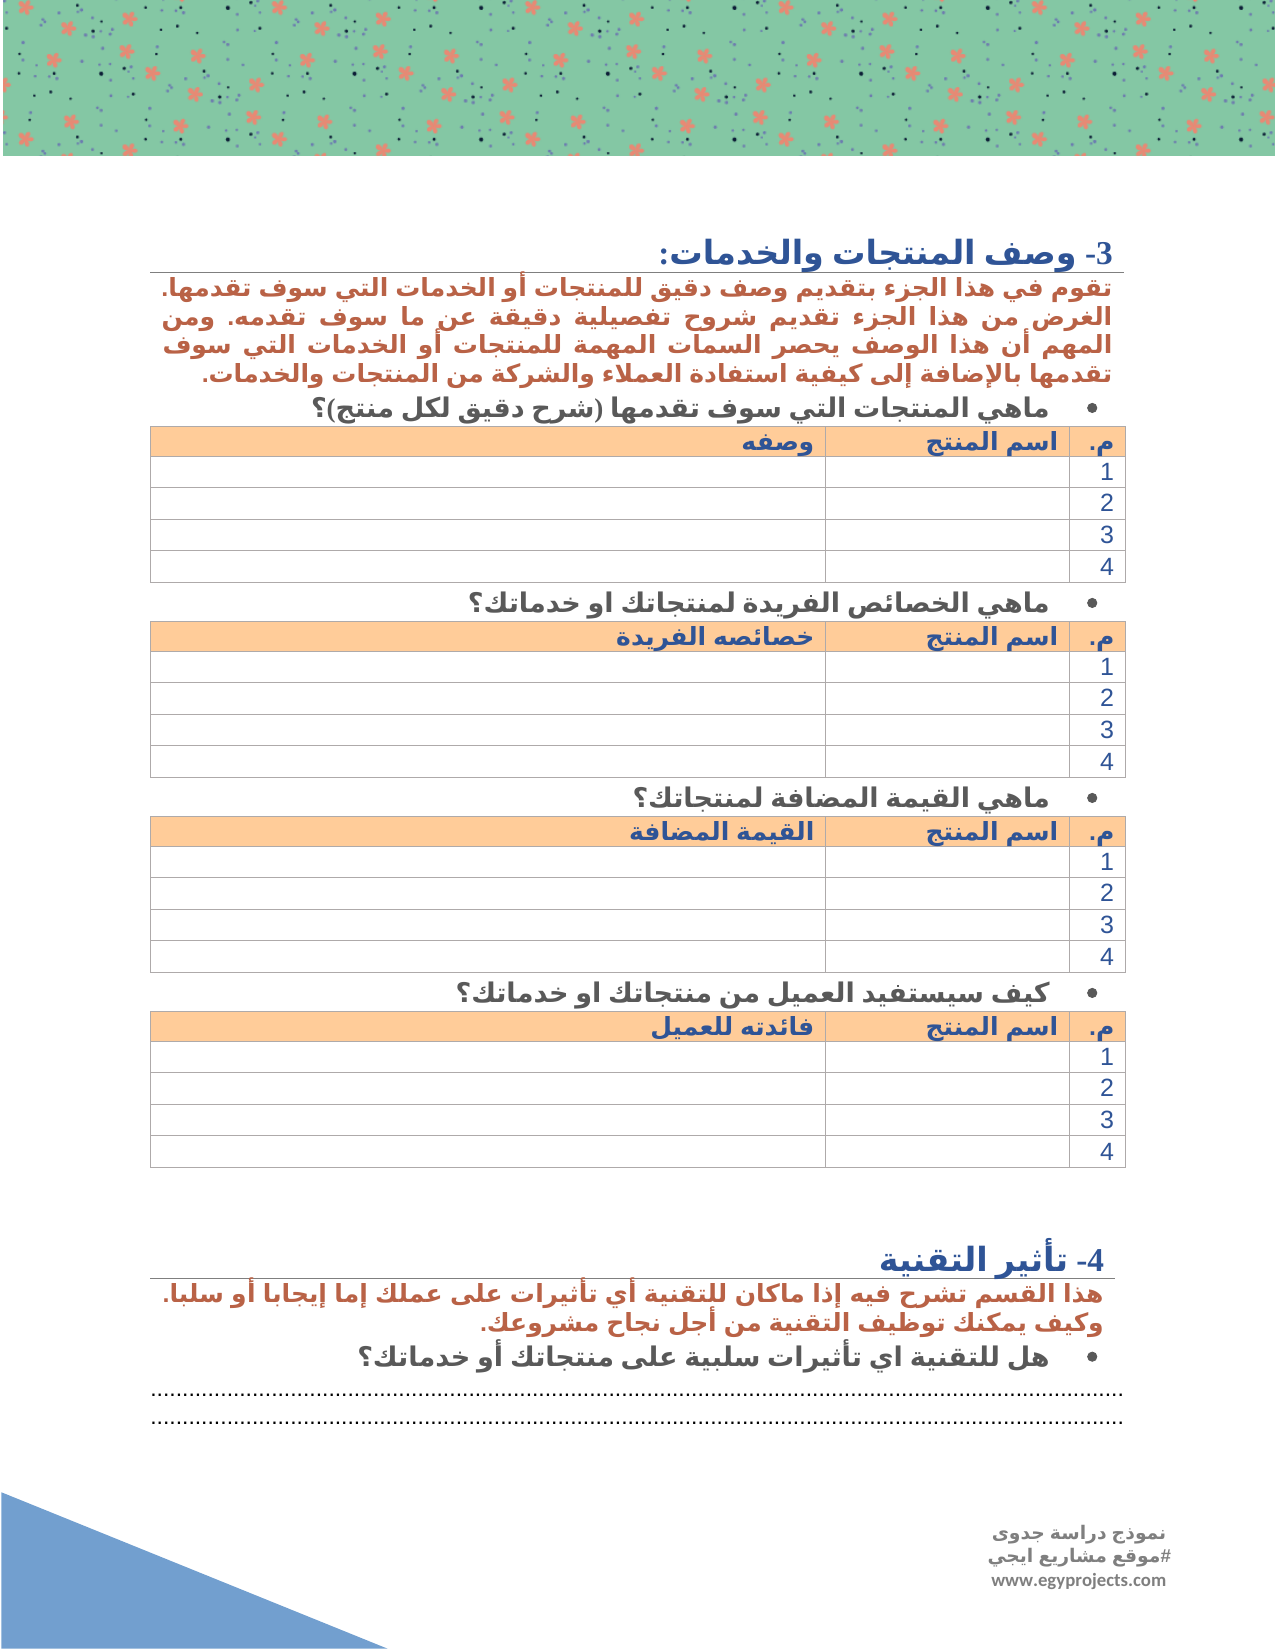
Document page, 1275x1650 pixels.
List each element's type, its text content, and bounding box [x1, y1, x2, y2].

subtitle ماهي الخصائص الفريدة لمنتجاتك او خدماتك؟ [150, 587, 1087, 618]
table_cell 3 [1070, 1105, 1125, 1135]
table_header اسم المنتج [826, 622, 1069, 651]
table_cell [826, 520, 1069, 550]
table_header 3- وصف المنتجات والخدمات: [150, 209, 1124, 272]
table_cell [826, 652, 1069, 682]
table_cell [826, 683, 1069, 714]
table_cell [151, 910, 825, 940]
table_header م. [1070, 1012, 1125, 1041]
table_cell [151, 847, 825, 877]
table_cell [826, 910, 1069, 940]
table_cell 1 [1070, 457, 1125, 487]
table_cell 1 [1070, 1042, 1125, 1072]
subtitle هل للتقنية اي تأثيرات سلبية على منتجاتك أو خدماتك؟ [150, 1341, 1087, 1372]
table_cell [826, 1105, 1069, 1135]
table_cell 2 [1070, 683, 1125, 714]
table_cell 3 [1070, 715, 1125, 745]
table_cell 4 [1070, 1136, 1125, 1167]
table_cell [826, 551, 1069, 582]
table_cell [151, 941, 825, 972]
table_cell 4 [1070, 551, 1125, 582]
table_cell [826, 746, 1069, 777]
subtitle كيف سيستفيد العميل من منتجاتك او خدماتك؟ [150, 977, 1087, 1008]
table_cell [826, 715, 1069, 745]
table_header القيمة المضافة [151, 817, 825, 846]
table_cell [151, 715, 825, 745]
table_cell [151, 878, 825, 909]
table_cell [151, 1073, 825, 1104]
table_cell 2 [1070, 1073, 1125, 1104]
table_cell [826, 847, 1069, 877]
table_header خصائصه الفريدة [151, 622, 825, 651]
table_header اسم المنتج [826, 817, 1069, 846]
table_header فائدته للعميل [151, 1012, 825, 1041]
table_cell [151, 746, 825, 777]
table_cell [151, 551, 825, 582]
table_cell [151, 1136, 825, 1167]
table_cell 1 [1070, 847, 1125, 877]
table_cell 4 [1070, 941, 1125, 972]
table_cell [151, 457, 825, 487]
subtitle ماهي المنتجات التي سوف تقدمها (شرح دقيق لكل منتج)؟ [150, 392, 1087, 423]
table_cell 1 [1070, 652, 1125, 682]
table_cell [826, 941, 1069, 972]
table_cell 4 [1070, 746, 1125, 777]
table_cell 3 [1070, 520, 1125, 550]
subtitle ماهي القيمة المضافة لمنتجاتك؟ [150, 782, 1087, 813]
table_cell [826, 1136, 1069, 1167]
picture [3, 0, 1275, 156]
table_cell [151, 520, 825, 550]
table_header 4- تأثير التقنية [150, 1215, 1115, 1278]
table_cell [151, 488, 825, 519]
table_cell [151, 1105, 825, 1135]
table_header م. [1070, 817, 1125, 846]
table_cell [826, 1042, 1069, 1072]
table_header م. [1070, 427, 1125, 456]
table_cell [826, 457, 1069, 487]
table_header م. [1070, 622, 1125, 651]
table_cell 3 [1070, 910, 1125, 940]
table_cell 2 [1070, 488, 1125, 519]
text .................................................................................................................................................................................................................................................................................................................. [150, 1375, 1125, 1429]
table_cell [151, 1042, 825, 1072]
table_cell [151, 683, 825, 714]
table_cell هذا القسم تشرح فيه إذا ماكان للتقنية أي تأثيرات على عملك إما إيجابا أو سلبا. وكيف يمكنك توظيف التقنية من أجل نجاح مشروعك. [150, 1279, 1115, 1337]
table_cell تقوم في هذا الجزء بتقديم وصف دقيق للمنتجات أو الخدمات التي سوف تقدمها. الغرض من هذا الجزء تقديم شروح تفصيلية دقيقة عن ما سوف تقدمه. ومن المهم أن هذا الوصف يحصر السمات المهمة للمنتجات أو الخدمات التي سوف تقدمها بالإضافة إلى كيفية استفادة العملاء والشركة من المنتجات والخدمات. [150, 273, 1124, 388]
table_header وصفه [151, 427, 825, 456]
table_cell 2 [1070, 878, 1125, 909]
table_cell [826, 488, 1069, 519]
table_header اسم المنتج [826, 427, 1069, 456]
table_cell [826, 878, 1069, 909]
table_cell [826, 1073, 1069, 1104]
table_cell [151, 652, 825, 682]
table_header اسم المنتج [826, 1012, 1069, 1041]
